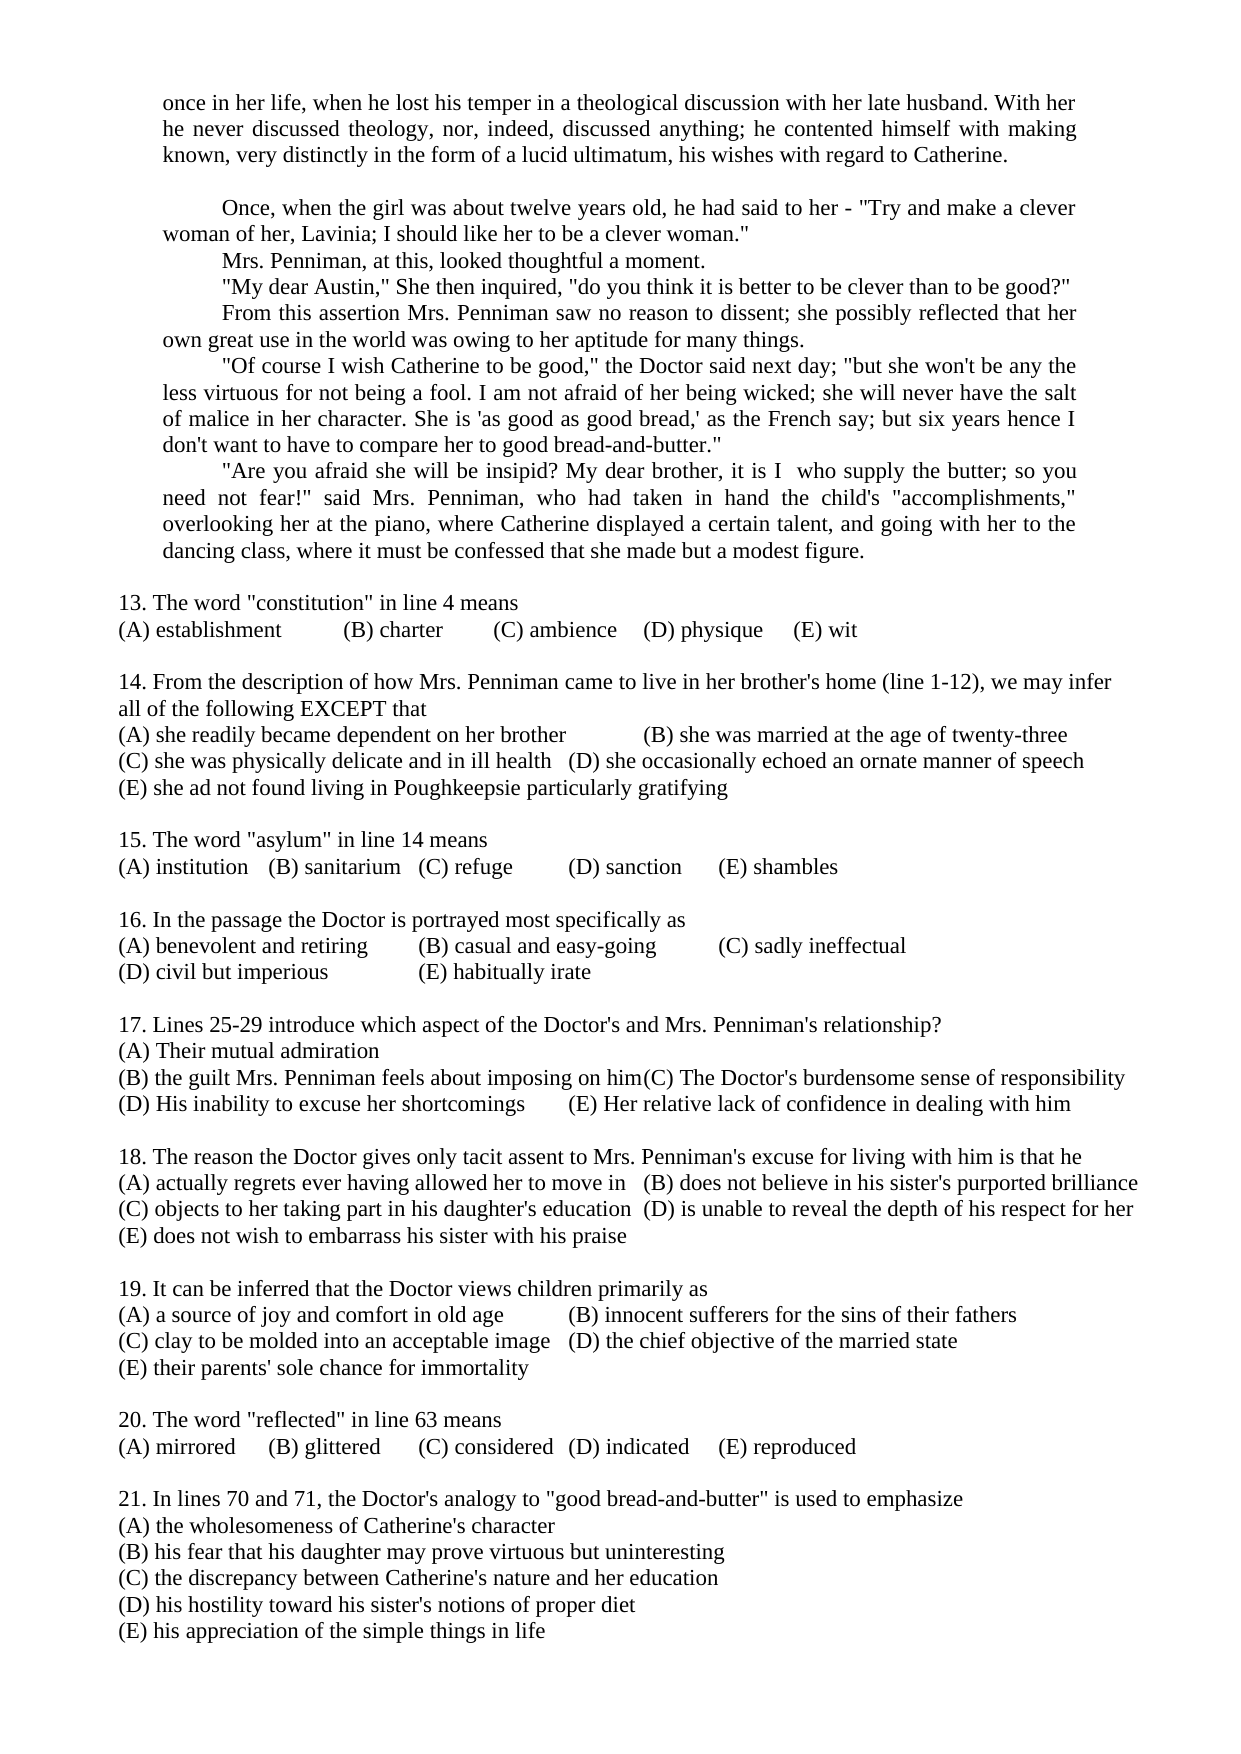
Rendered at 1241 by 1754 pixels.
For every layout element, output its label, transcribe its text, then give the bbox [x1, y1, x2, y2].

text (A) establishment (B) charter (C) ambience (D) physique (E) wit [118, 616, 1137, 642]
text Mrs. Penniman, at this, looked thoughtful a moment. [162, 247, 1078, 273]
text (A) the wholesomeness of Catherine's character (B) his fear that his daughter may prove virtuous but uninteresting (C) the discrepancy between Catherine's nature and her education (D) his hostility toward his sister's notions of proper diet (E) his appreciation of the simple things in life [118, 1512, 1137, 1643]
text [162, 89, 1078, 168]
text (A) institution (B) sanitarium (C) refuge (D) sanction (E) shambles [118, 853, 1137, 879]
text 20. The word "reflected" in line 63 means [118, 1406, 1137, 1433]
text 14. From the description of how Mrs. Penniman came to live in her brother's home (line 1-12), we may infer all of the following EXCEPT that [118, 668, 1137, 721]
text 18. The reason the Doctor gives only tacit assent to Mrs. Penniman's excuse for living with him is that he [118, 1143, 1137, 1169]
text (E) she ad not found living in Poughkeepsie particularly gratifying [118, 774, 1137, 800]
text Once, when the girl was about twelve years old, he had said to her - "Try and make a clever woman of her, Lavinia; I should like her to be a clever woman." [162, 194, 1078, 247]
text (A) a source of joy and comfort in old age (B) innocent sufferers for the sins of their fathers (C) clay to be molded into an acceptable image (D) the chief objective of the married state (E) their parents' sole chance for immortality [118, 1301, 1137, 1380]
text (A) actually regrets ever having allowed her to move in (B) does not believe in his sister's purported brilliance (C) objects to her taking part in his daughter's education (D) is unable to reveal the depth of his respect for her (E) does not wish to embarrass his sister with his praise [118, 1169, 1181, 1248]
text 17. Lines 25-29 introduce which aspect of the Doctor's and Mrs. Penniman's relationship? [118, 1011, 1137, 1037]
text (A) benevolent and retiring (B) casual and easy-going (C) sadly ineffectual (D) civil but imperious (E) habitually irate [118, 932, 1137, 985]
text 16. In the passage the Doctor is portrayed most specifically as [118, 906, 1137, 932]
text 13. The word "constitution" in line 4 means [118, 589, 1137, 616]
text "Of course I wish Catherine to be good," the Doctor said next day; "but she won't be any the less virtuous for not being a fool. I am not afraid of her being wicked; she will never have the salt of malice in her character. She is 'as good as good bread,' as the French say; but six years hence I don't want to have to compare her to good bread-and-butter." [162, 352, 1078, 458]
text 19. It can be inferred that the Doctor views children primarily as [118, 1274, 1137, 1301]
text From this assertion Mrs. Penniman saw no reason to dissent; she possibly reflected that her own great use in the world was owing to her aptitude for many things. [162, 299, 1078, 352]
text (A) she readily became dependent on her brother (B) she was married at the age of twenty-three (C) she was physically delicate and in ill health (D) she occasionally echoed an ornate manner of speech [118, 721, 1137, 774]
text (A) mirrored (B) glittered (C) considered (D) indicated (E) reproduced [118, 1433, 1137, 1459]
text "My dear Austin," She then inquired, "do you think it is better to be clever than to be good?" [162, 273, 1078, 299]
text 21. In lines 70 and 71, the Doctor's analogy to "good bread-and-butter" is used to emphasize [118, 1485, 1137, 1512]
text (A) Their mutual admiration (B) the guilt Mrs. Penniman feels about imposing on him (C) The Doctor's burdensome sense of responsibility (D) His inability to excuse her shortcomings (E) Her relative lack of confidence in dealing with him [118, 1037, 1137, 1116]
text "Are you afraid she will be insipid? My dear brother, it is I who supply the butter; so you need not fear!" said Mrs. Penniman, who had taken in hand the child's "accomplishments," overlooking her at the piano, where Catherine displayed a certain talent, and going with her to the dancing class, where it must be confessed that she made but a modest figure. [162, 458, 1078, 563]
text 15. The word "asylum" in line 14 means [118, 827, 1137, 853]
